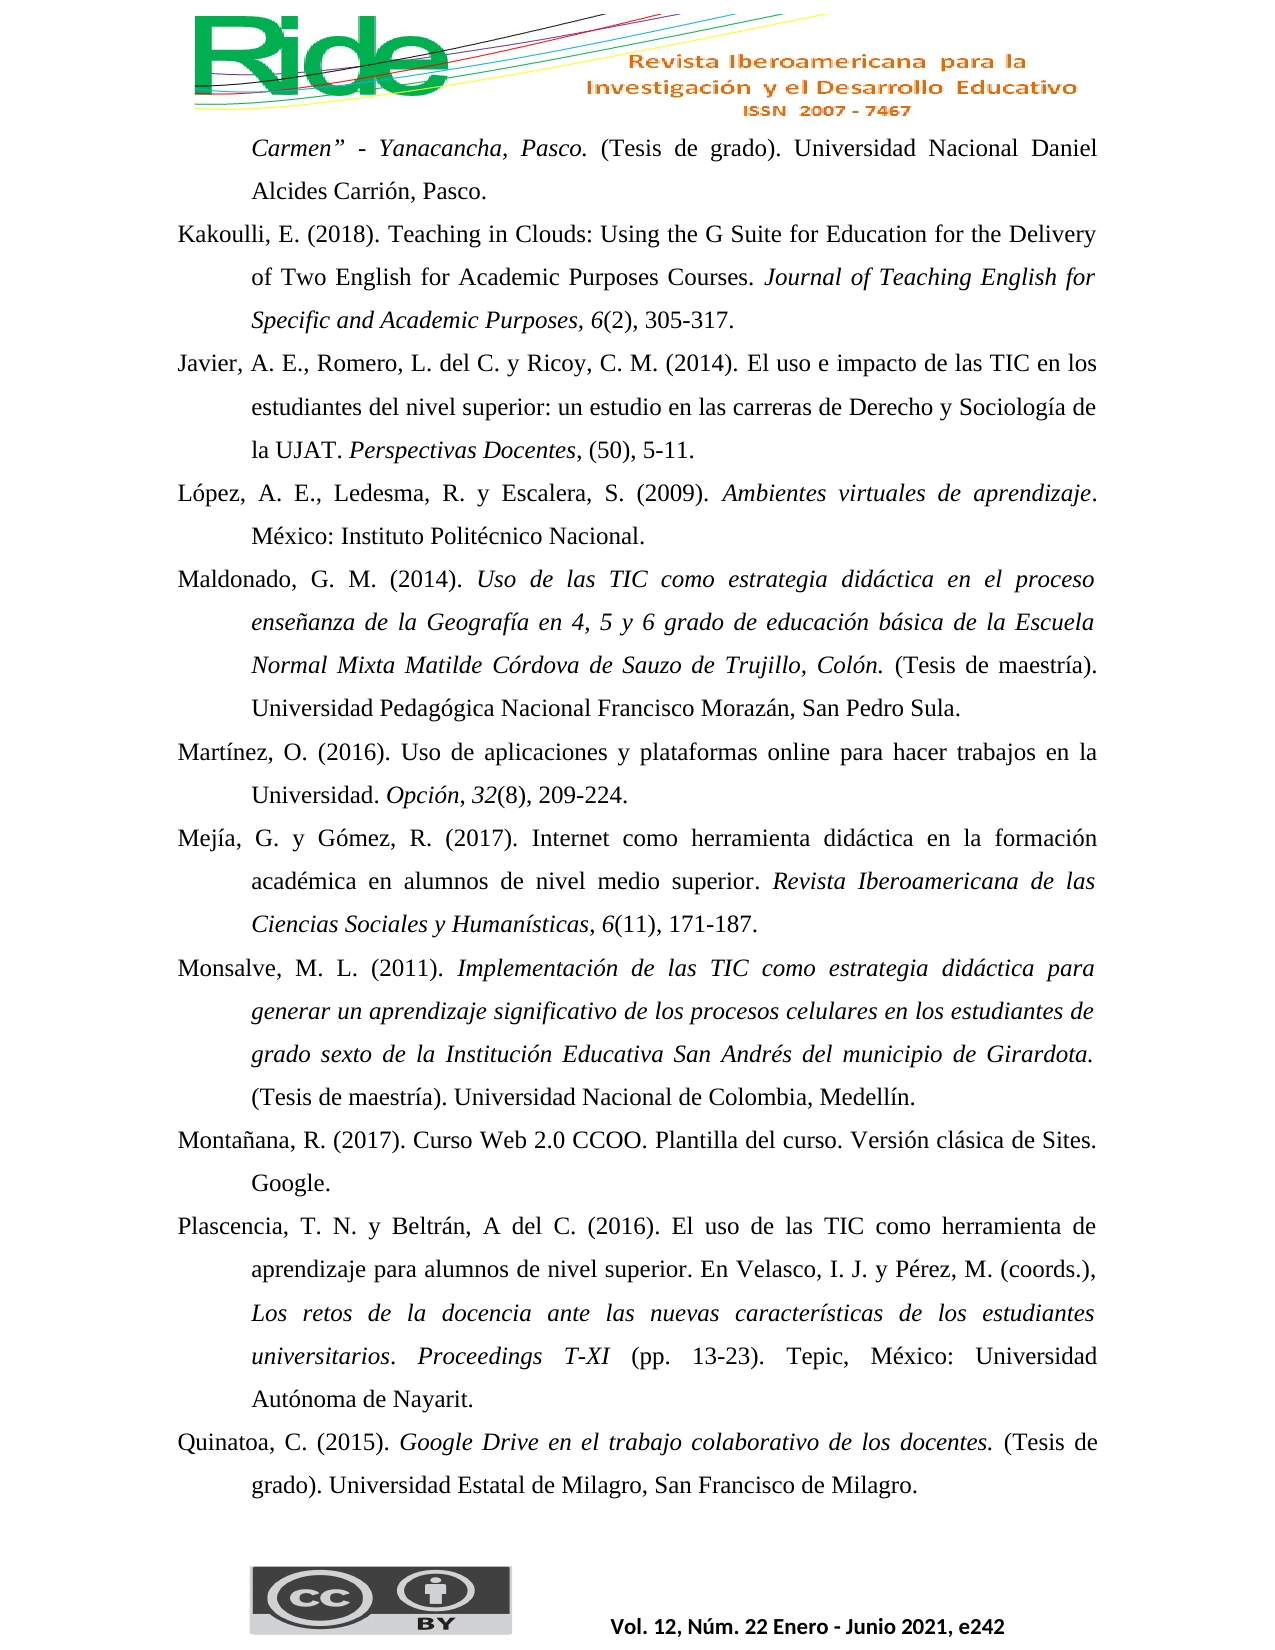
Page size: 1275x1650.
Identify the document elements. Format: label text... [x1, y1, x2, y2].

text Mejía, G. y Gómez, R. (2017). Internet como herramienta didáctica en la formación académica en alumnos de nivel medio superior. Revista Iberoamericana de las Ciencias Sociales y Humanísticas, 6(11), 171-187. [177, 823, 1098, 938]
text Montañana, R. (2017). Curso Web 2.0 CCOO. Plantilla del curso. Versión clásica de Sites. Google. [177, 1125, 1098, 1197]
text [177, 133, 1098, 205]
text Kakoulli, E. (2018). Teaching in Clouds: Using the G Suite for Education for the Delivery of Two English for Academic Purposes Courses. Journal of Teaching English for Specific and Academic Purposes, 6(2), 305-317. [177, 219, 1098, 334]
text Monsalve, M. L. (2011). Implementación de las TIC como estrategia didáctica para generar un aprendizaje significativo de los procesos celulares en los estudiantes de grado sexto de la Institución Educativa San Andrés del municipio de Girardota. (Tesis de maestría). Universidad Nacional de Colombia, Medellín. [177, 953, 1098, 1111]
picture [249, 1566, 513, 1635]
text Quinatoa, C. (2015). Google Drive en el trabajo colaborativo de los docentes. (Tesis de grado). Universidad Estatal de Milagro, San Francisco de Milagro. [177, 1427, 1098, 1499]
picture [194, 14, 1081, 119]
text Maldonado, G. M. (2014). Uso de las TIC como estrategia didáctica en el proceso enseñanza de la Geografía en 4, 5 y 6 grado de educación básica de la Escuela Normal Mixta Matilde Córdova de Sauzo de Trujillo, Colón. (Tesis de maestría). Universidad Pedagógica Nacional Francisco Morazán, San Pedro Sula. [177, 564, 1098, 722]
text Martínez, O. (2016). Uso de aplicaciones y plataformas online para hacer trabajos en la Universidad. Opción, 32(8), 209-224. [177, 737, 1098, 809]
text López, A. E., Ledesma, R. y Escalera, S. (2009). Ambientes virtuales de aprendizaje. México: Instituto Politécnico Nacional. [177, 478, 1098, 550]
text Javier, A. E., Romero, L. del C. y Ricoy, C. M. (2014). El uso e impacto de las TIC en los estudiantes del nivel superior: un estudio en las carreras de Derecho y Sociología de la UJAT. Perspectivas Docentes, (50), 5-11. [177, 348, 1098, 463]
text Plascencia, T. N. y Beltrán, A del C. (2016). El uso de las TIC como herramienta de aprendizaje para alumnos de nivel superior. En Velasco, I. J. y Pérez, M. (coords.), Los retos de la docencia ante las nuevas características de los estudiantes universitarios. Proceedings T-XI (pp. 13-23). Tepic, México: Universidad Autónoma de Nayarit. [177, 1211, 1098, 1413]
